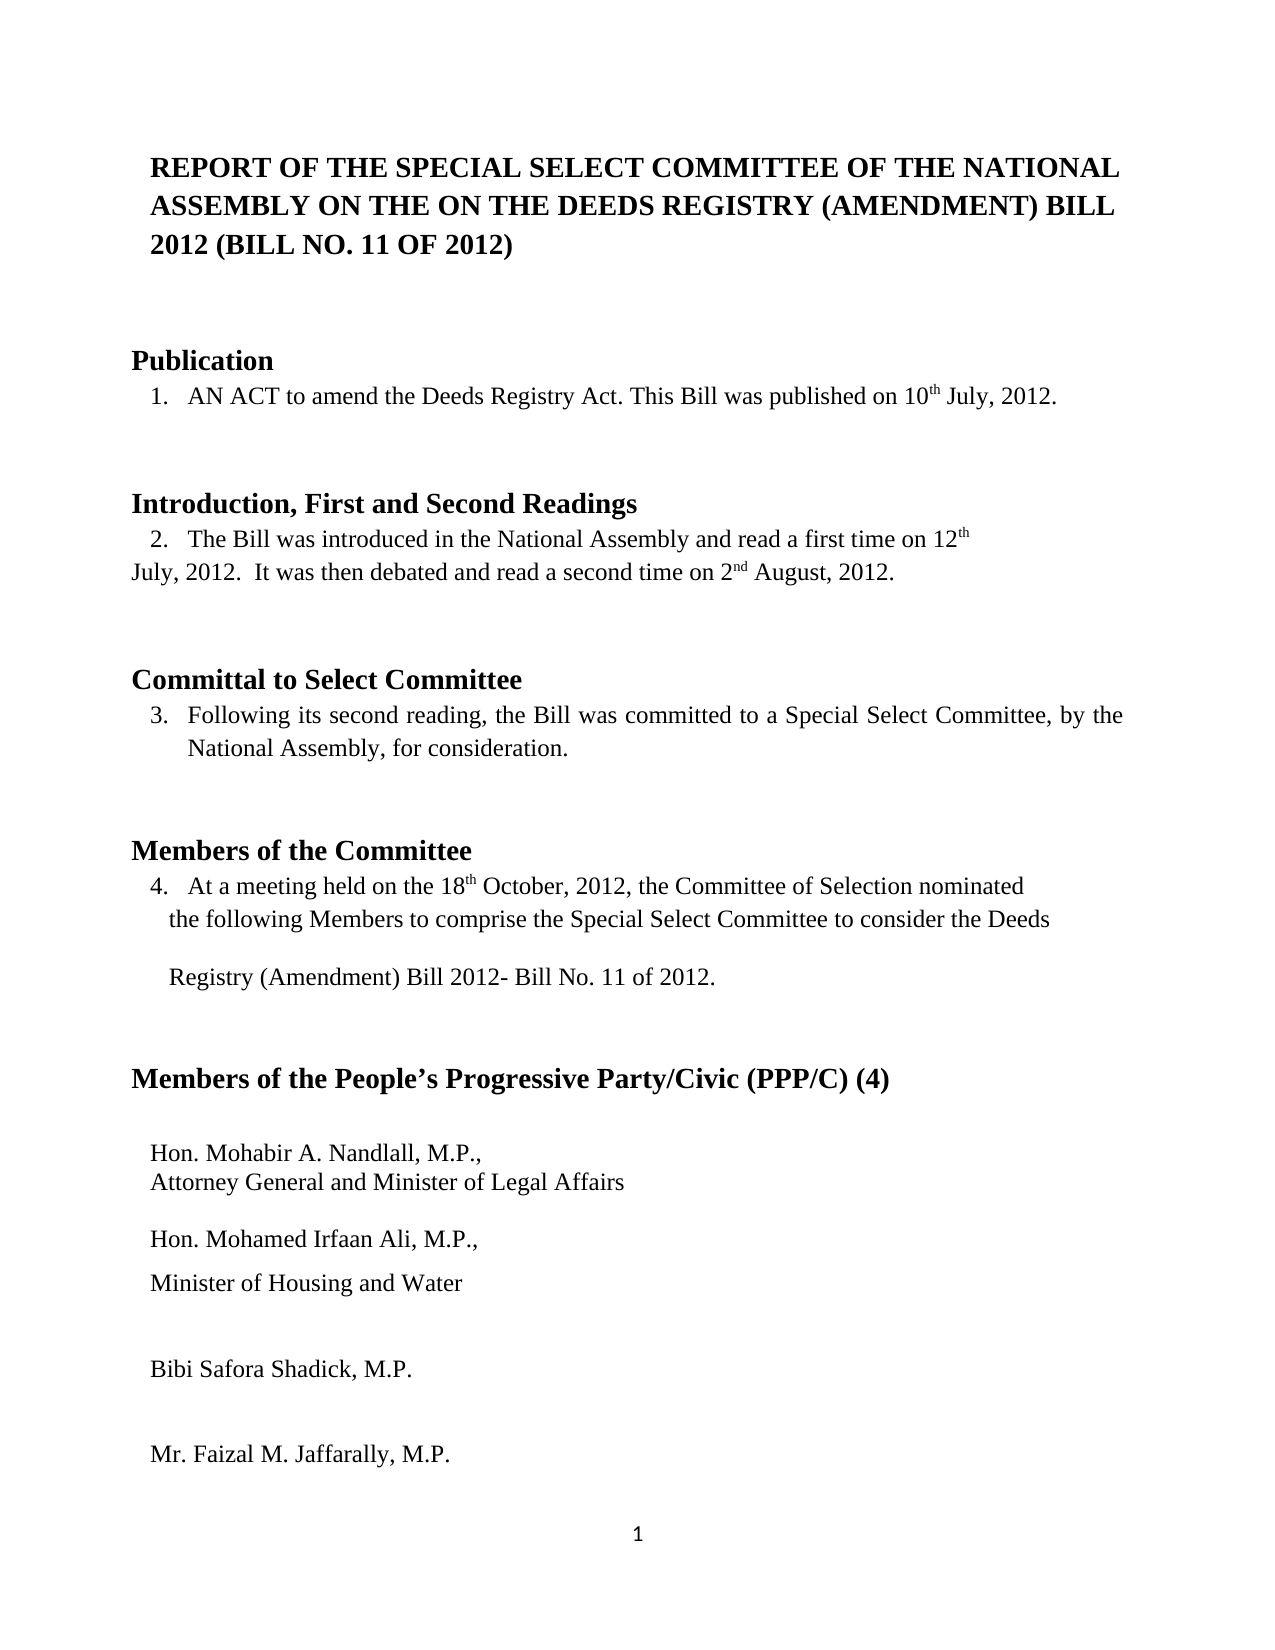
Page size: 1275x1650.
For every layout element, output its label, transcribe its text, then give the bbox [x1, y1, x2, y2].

text Members of the People’s Progressive Party/Civic (PPP/C) (4) [131, 1061, 1125, 1095]
text Minister of Housing and Water [150, 1268, 1125, 1296]
text Bibi Safora Shadick, M.P. [150, 1354, 1125, 1383]
text Hon. Mohabir A. Nandlall, M.P., [150, 1138, 1125, 1167]
text Members of the Committee [131, 833, 1125, 866]
list AN ACT to amend the Deeds Registry Act. This Bill was published on 10th July, 2012. [150, 381, 1125, 410]
text Introduction, First and Second Readings [131, 486, 1125, 519]
text Mr. Faizal M. Jaffarally, M.P. [150, 1439, 1125, 1468]
list At a meeting held on the 18th October, 2012, the Committee of Selection nominated [150, 871, 1125, 900]
text Publication [131, 343, 1125, 376]
text Attorney General and Minister of Legal Affairs [150, 1167, 1125, 1196]
list The Bill was introduced in the National Assembly and read a first time on 12th [150, 524, 1125, 553]
text Hon. Mohamed Irfaan Ali, M.P., [150, 1224, 1125, 1253]
list Following its second reading, the Bill was committed to a Special Select Committee, by the National Assembly, for consideration. [150, 701, 1125, 762]
text the following Members to comprise the Special Select Committee to consider the Deeds [150, 904, 1125, 933]
text July, 2012. It was then debated and read a second time on 2nd August, 2012. [131, 557, 1125, 586]
text REPORT OF THE SPECIAL SELECT COMMITTEE OF THE NATIONAL ASSEMBLY ON THE ON THE DEEDS REGISTRY (AMENDMENT) BILL 2012 (BILL NO. 11 OF 2012) [150, 150, 1125, 261]
text Registry (Amendment) Bill 2012- Bill No. 11 of 2012. [150, 962, 1125, 991]
text Committal to Select Committee [131, 662, 1125, 696]
